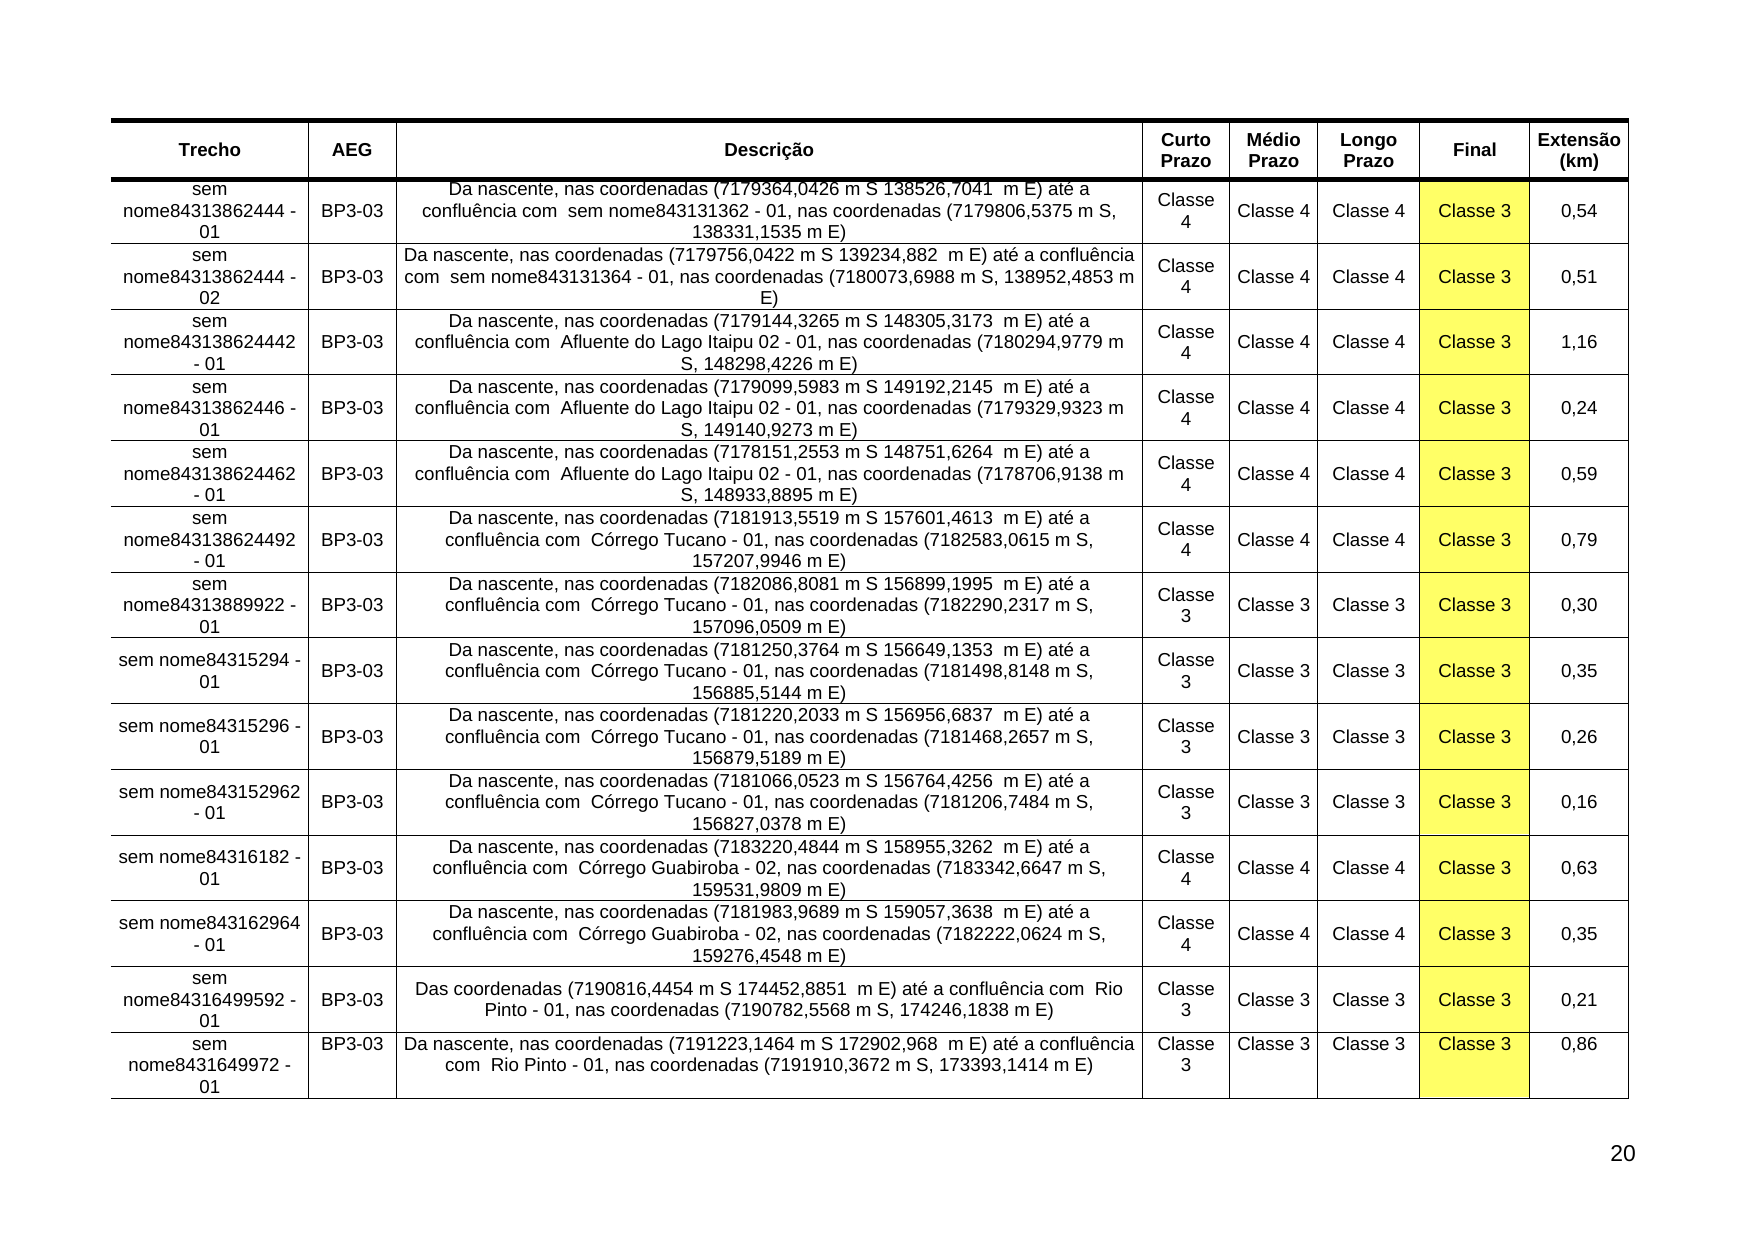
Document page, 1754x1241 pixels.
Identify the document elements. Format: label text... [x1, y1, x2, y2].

table_cell sem nome84313862444 - 02 [111, 244, 308, 309]
table_cell 0,63 [1530, 836, 1628, 900]
table_cell Classe 3 [1143, 967, 1229, 1032]
table_cell BP3-03 [309, 704, 396, 769]
table_cell BP3-03 [309, 573, 396, 637]
table_cell Classe 4 [1230, 507, 1317, 572]
table_cell BP3-03 [309, 836, 396, 900]
table_cell 0,86 [1530, 1033, 1628, 1097]
table_cell BP3-03 [309, 1033, 396, 1097]
table_cell 1,16 [1530, 310, 1628, 374]
table_cell Classe 3 [1420, 507, 1529, 572]
table_cell Classe 3 [1420, 182, 1529, 243]
table_cell Classe 4 [1143, 836, 1229, 900]
table_cell Classe 4 [1318, 244, 1419, 309]
table_header Longo Prazo [1318, 123, 1419, 177]
table_cell Classe 3 [1318, 1033, 1419, 1097]
table_cell Classe 3 [1230, 638, 1317, 703]
table_header Médio Prazo [1230, 123, 1317, 177]
table_cell Classe 4 [1318, 375, 1419, 440]
table_cell BP3-03 [309, 770, 396, 834]
table_cell Classe 3 [1420, 573, 1529, 637]
table_cell Classe 4 [1230, 375, 1317, 440]
table_cell BP3-03 [309, 901, 396, 966]
table_cell Da nascente, nas coordenadas (7181983,9689 m S 159057,3638 m E) até a confluência com Córrego Guabiroba - 02, nas coordenadas (7182222,0624 m S, 159276,4548 m E) [397, 901, 1142, 966]
table_cell 0,59 [1530, 441, 1628, 506]
table_cell Classe 4 [1318, 836, 1419, 900]
table_cell sem nome84315296 - 01 [111, 704, 308, 769]
table_header AEG [309, 123, 396, 177]
table_cell sem nome843152962 - 01 [111, 770, 308, 834]
table_cell Classe 4 [1230, 310, 1317, 374]
table_cell BP3-03 [309, 375, 396, 440]
table_cell Classe 3 [1230, 770, 1317, 834]
table_cell sem nome84313862444 - 01 [111, 182, 308, 243]
table_cell sem nome84316182 - 01 [111, 836, 308, 900]
table_cell Classe 3 [1143, 573, 1229, 637]
table_cell Classe 4 [1318, 441, 1419, 506]
table_header Descrição [397, 123, 1142, 177]
table_cell Da nascente, nas coordenadas (7181220,2033 m S 156956,6837 m E) até a confluência com Córrego Tucano - 01, nas coordenadas (7181468,2657 m S, 156879,5189 m E) [397, 704, 1142, 769]
table_cell Da nascente, nas coordenadas (7179099,5983 m S 149192,2145 m E) até a confluência com Afluente do Lago Itaipu 02 - 01, nas coordenadas (7179329,9323 m S, 149140,9273 m E) [397, 375, 1142, 440]
table_cell sem nome843138624442 - 01 [111, 310, 308, 374]
table_cell 0,24 [1530, 375, 1628, 440]
table_cell Classe 3 [1420, 1033, 1529, 1097]
table_cell BP3-03 [309, 638, 396, 703]
table_header Final [1420, 123, 1529, 177]
table_header Trecho [111, 123, 308, 177]
table_cell Classe 4 [1230, 244, 1317, 309]
table_cell sem nome843162964 - 01 [111, 901, 308, 966]
table_cell BP3-03 [309, 244, 396, 309]
table_cell BP3-03 [309, 182, 396, 243]
table_cell 0,35 [1530, 638, 1628, 703]
table_cell 0,16 [1530, 770, 1628, 834]
table_cell Classe 4 [1143, 507, 1229, 572]
table_cell Classe 4 [1230, 836, 1317, 900]
table_cell Da nascente, nas coordenadas (7179756,0422 m S 139234,882 m E) até a confluência com sem nome843131364 - 01, nas coordenadas (7180073,6988 m S, 138952,4853 m E) [397, 244, 1142, 309]
table_cell Da nascente, nas coordenadas (7181066,0523 m S 156764,4256 m E) até a confluência com Córrego Tucano - 01, nas coordenadas (7181206,7484 m S, 156827,0378 m E) [397, 770, 1142, 834]
table_cell Classe 4 [1318, 507, 1419, 572]
table_cell sem nome8431649972 - 01 [111, 1033, 308, 1097]
table_cell Classe 3 [1420, 638, 1529, 703]
table_cell Classe 4 [1143, 310, 1229, 374]
table_cell Classe 3 [1143, 770, 1229, 834]
table_cell Da nascente, nas coordenadas (7182086,8081 m S 156899,1995 m E) até a confluência com Córrego Tucano - 01, nas coordenadas (7182290,2317 m S, 157096,0509 m E) [397, 573, 1142, 637]
table_cell Da nascente, nas coordenadas (7191223,1464 m S 172902,968 m E) até a confluência com Rio Pinto - 01, nas coordenadas (7191910,3672 m S, 173393,1414 m E) [397, 1033, 1142, 1097]
table_cell Classe 3 [1420, 441, 1529, 506]
table_cell 0,54 [1530, 182, 1628, 243]
table_cell Classe 3 [1143, 704, 1229, 769]
table_cell Classe 3 [1420, 836, 1529, 900]
table_cell Classe 4 [1318, 182, 1419, 243]
table_cell Da nascente, nas coordenadas (7179144,3265 m S 148305,3173 m E) até a confluência com Afluente do Lago Itaipu 02 - 01, nas coordenadas (7180294,9779 m S, 148298,4226 m E) [397, 310, 1142, 374]
table_header Curto Prazo [1143, 123, 1229, 177]
table_cell sem nome843138624492 - 01 [111, 507, 308, 572]
table_cell Da nascente, nas coordenadas (7183220,4844 m S 158955,3262 m E) até a confluência com Córrego Guabiroba - 02, nas coordenadas (7183342,6647 m S, 159531,9809 m E) [397, 836, 1142, 900]
table_cell Classe 3 [1420, 901, 1529, 966]
table_header Extensão (km) [1530, 123, 1628, 177]
table_cell Classe 3 [1318, 967, 1419, 1032]
table_cell Classe 3 [1318, 704, 1419, 769]
table_cell Classe 3 [1143, 1033, 1229, 1097]
table_cell 0,35 [1530, 901, 1628, 966]
table_cell Classe 3 [1420, 770, 1529, 834]
table_cell Da nascente, nas coordenadas (7181250,3764 m S 156649,1353 m E) até a confluência com Córrego Tucano - 01, nas coordenadas (7181498,8148 m S, 156885,5144 m E) [397, 638, 1142, 703]
table_cell Classe 3 [1230, 704, 1317, 769]
table_cell 0,51 [1530, 244, 1628, 309]
table_cell Classe 3 [1230, 967, 1317, 1032]
table_cell sem nome84313889922 - 01 [111, 573, 308, 637]
table_cell 0,26 [1530, 704, 1628, 769]
table_cell Da nascente, nas coordenadas (7178151,2553 m S 148751,6264 m E) até a confluência com Afluente do Lago Itaipu 02 - 01, nas coordenadas (7178706,9138 m S, 148933,8895 m E) [397, 441, 1142, 506]
table_cell Classe 4 [1318, 901, 1419, 966]
table_cell Classe 4 [1230, 441, 1317, 506]
table_cell Classe 3 [1420, 244, 1529, 309]
table_cell Classe 3 [1420, 967, 1529, 1032]
table_cell Classe 4 [1230, 182, 1317, 243]
table_cell Classe 3 [1318, 573, 1419, 637]
table_cell Classe 4 [1143, 441, 1229, 506]
table_cell Classe 4 [1318, 310, 1419, 374]
table_cell BP3-03 [309, 441, 396, 506]
table_cell sem nome843138624462 - 01 [111, 441, 308, 506]
table_cell Classe 4 [1230, 901, 1317, 966]
table_cell Classe 4 [1143, 901, 1229, 966]
table_cell Classe 3 [1318, 770, 1419, 834]
table_cell Classe 3 [1230, 1033, 1317, 1097]
table_cell Classe 4 [1143, 182, 1229, 243]
table_cell Da nascente, nas coordenadas (7181913,5519 m S 157601,4613 m E) até a confluência com Córrego Tucano - 01, nas coordenadas (7182583,0615 m S, 157207,9946 m E) [397, 507, 1142, 572]
table_cell Da nascente, nas coordenadas (7179364,0426 m S 138526,7041 m E) até a confluência com sem nome843131362 - 01, nas coordenadas (7179806,5375 m S, 138331,1535 m E) [397, 182, 1142, 243]
table_cell BP3-03 [309, 310, 396, 374]
table_cell Classe 3 [1420, 310, 1529, 374]
table_cell Classe 3 [1143, 638, 1229, 703]
table_cell 0,30 [1530, 573, 1628, 637]
table_cell BP3-03 [309, 507, 396, 572]
table_cell 0,79 [1530, 507, 1628, 572]
table_cell Classe 3 [1420, 375, 1529, 440]
table_cell Das coordenadas (7190816,4454 m S 174452,8851 m E) até a confluência com Rio Pinto - 01, nas coordenadas (7190782,5568 m S, 174246,1838 m E) [397, 967, 1142, 1032]
table_cell sem nome84315294 - 01 [111, 638, 308, 703]
table_cell Classe 3 [1420, 704, 1529, 769]
table_cell Classe 3 [1230, 573, 1317, 637]
table_cell 0,21 [1530, 967, 1628, 1032]
table_cell sem nome84313862446 - 01 [111, 375, 308, 440]
table_cell Classe 3 [1318, 638, 1419, 703]
table_cell Classe 4 [1143, 375, 1229, 440]
table_cell BP3-03 [309, 967, 396, 1032]
table_cell Classe 4 [1143, 244, 1229, 309]
table_cell sem nome84316499592 - 01 [111, 967, 308, 1032]
